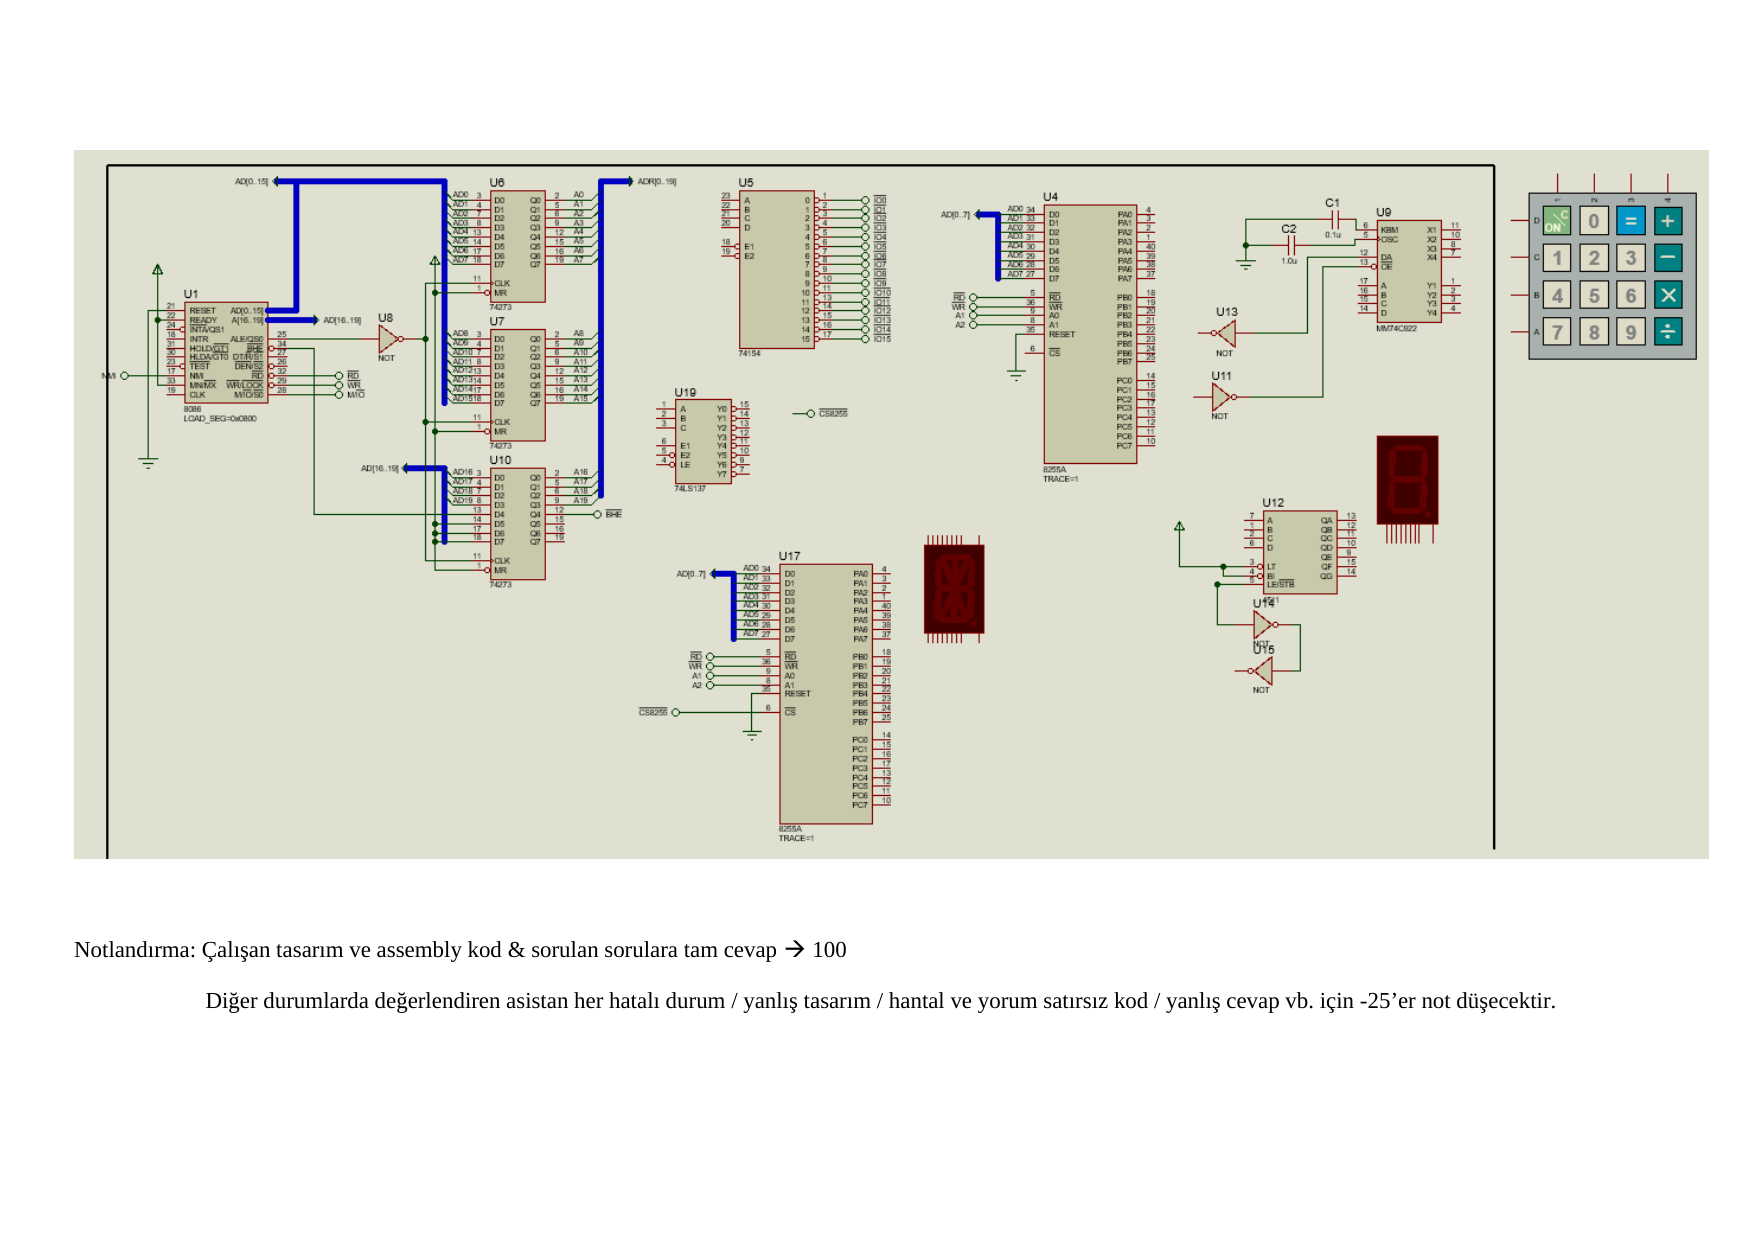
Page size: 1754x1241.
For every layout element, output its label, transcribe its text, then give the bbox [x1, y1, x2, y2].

picture [73, 150, 1709, 859]
text Diğer durumlarda değerlendiren asistan her hatalı durum / yanlış tasarım / hantal ve yorum satırsız kod / yanlış cevap vb. için -25’er not düşecektir. [74, 987, 1709, 1014]
text Notlandırma: Çalışan tasarım ve assembly kod & sorulan sorulara tam cevap 100 [74, 936, 1709, 963]
